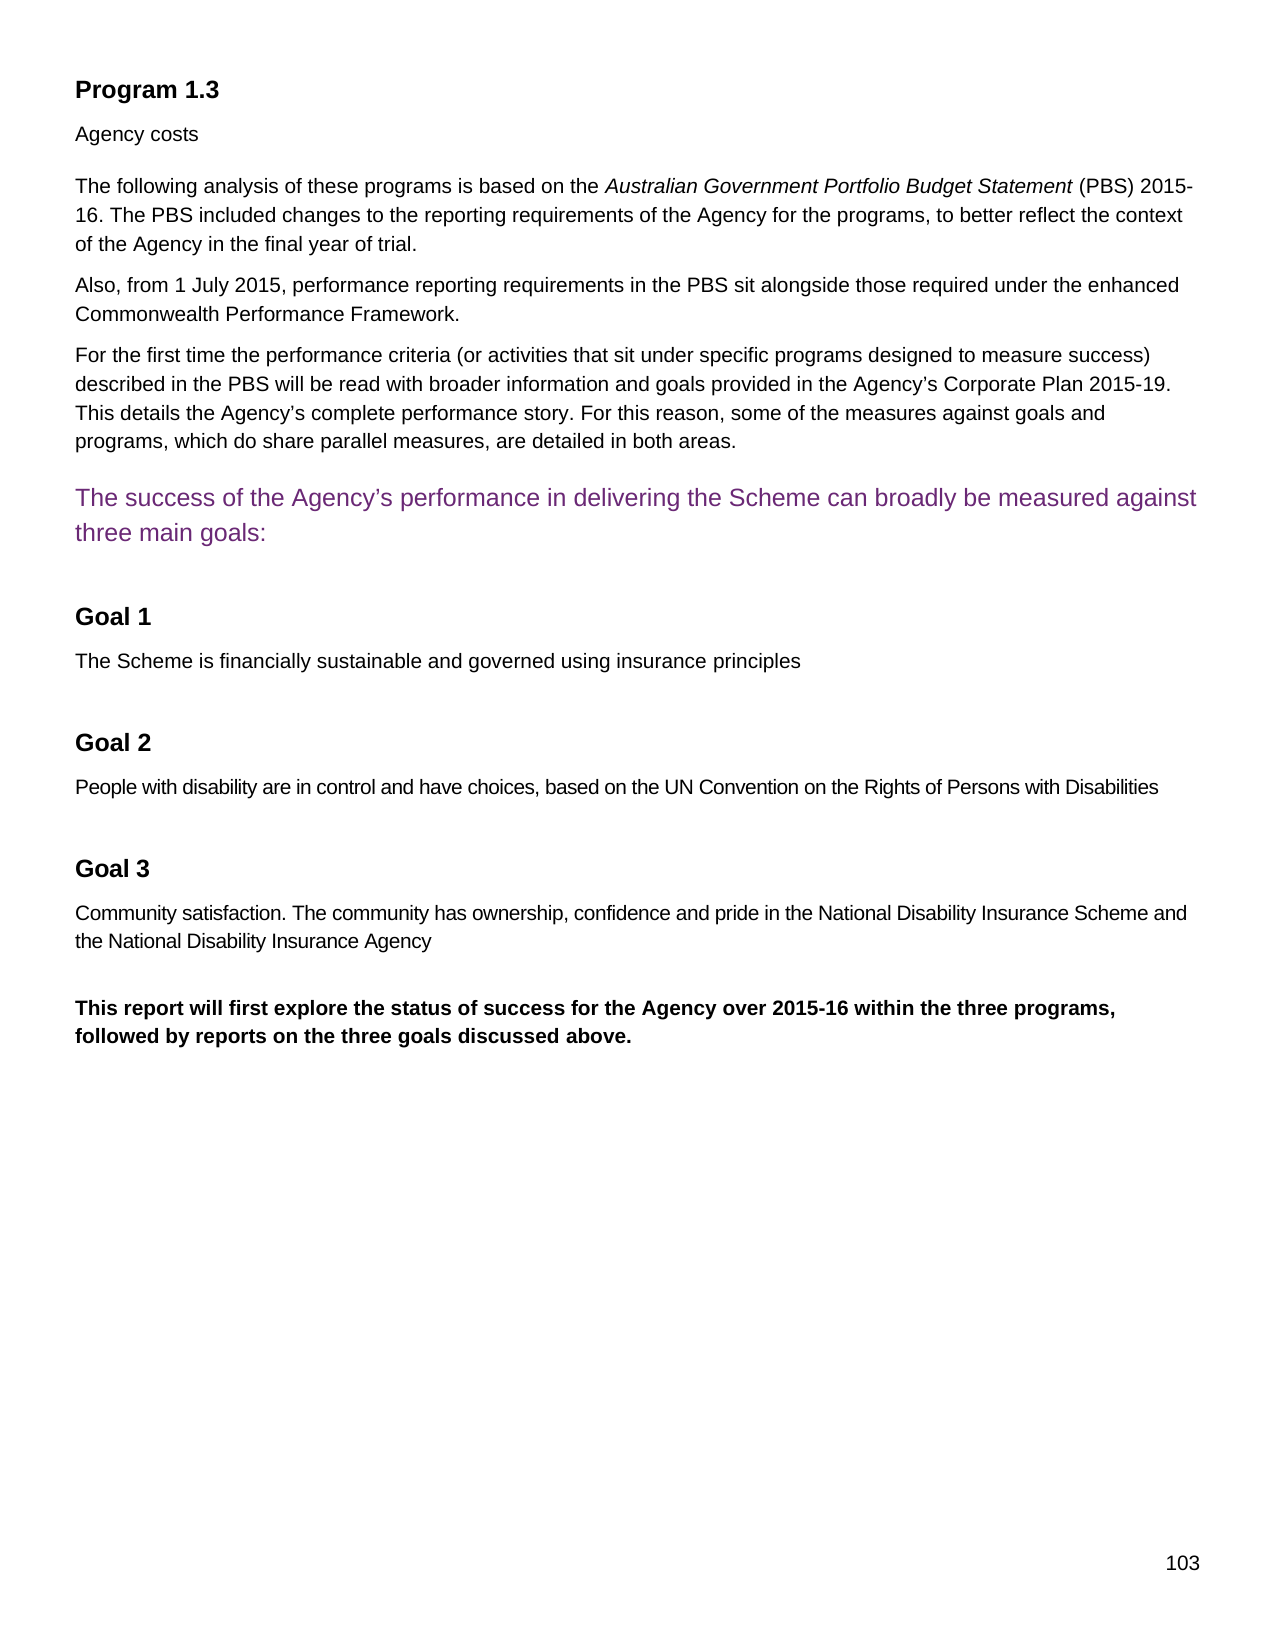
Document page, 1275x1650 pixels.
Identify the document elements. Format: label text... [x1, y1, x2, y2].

text People with disability are in control and have choices, based on the UN Convention on the Rights of Persons with Disabilities [75, 775, 1200, 799]
text Agency costs [75, 122, 1200, 146]
subtitle Goal 3 [75, 853, 1200, 882]
text The Scheme is financially sustainable and governed using insurance principles [75, 649, 1200, 673]
subtitle Goal 2 [75, 728, 1200, 757]
text The following analysis of these programs is based on the Australian Government Portfolio Budget Statement (PBS) 2015-16. The PBS included changes to the reporting requirements of the Agency for the programs, to better reflect the context of the Agency in the final year of trial. [75, 174, 1200, 256]
text The success of the Agency’s performance in delivering the Scheme can broadly be measured against three main goals: [75, 483, 1200, 546]
text This report will first explore the status of success for the Agency over 2015-16 within the three programs, followed by reports on the three goals discussed above. [75, 996, 1200, 1048]
subtitle Program 1.3 [75, 75, 1200, 104]
subtitle Goal 1 [75, 602, 1200, 631]
text Community satisfaction. The community has ownership, confidence and pride in the National Disability Insurance Scheme and the National Disability Insurance Agency [75, 901, 1200, 953]
text For the first time the performance criteria (or activities that sit under specific programs designed to measure success) described in the PBS will be read with broader information and goals provided in the Agency’s Corporate Plan 2015-19. This details the Agency’s complete performance story. For this reason, some of the measures against goals and programs, which do share parallel measures, are detailed in both areas. [75, 343, 1200, 453]
text Also, from 1 July 2015, performance reporting requirements in the PBS sit alongside those required under the enhanced Commonwealth Performance Framework. [75, 273, 1200, 326]
